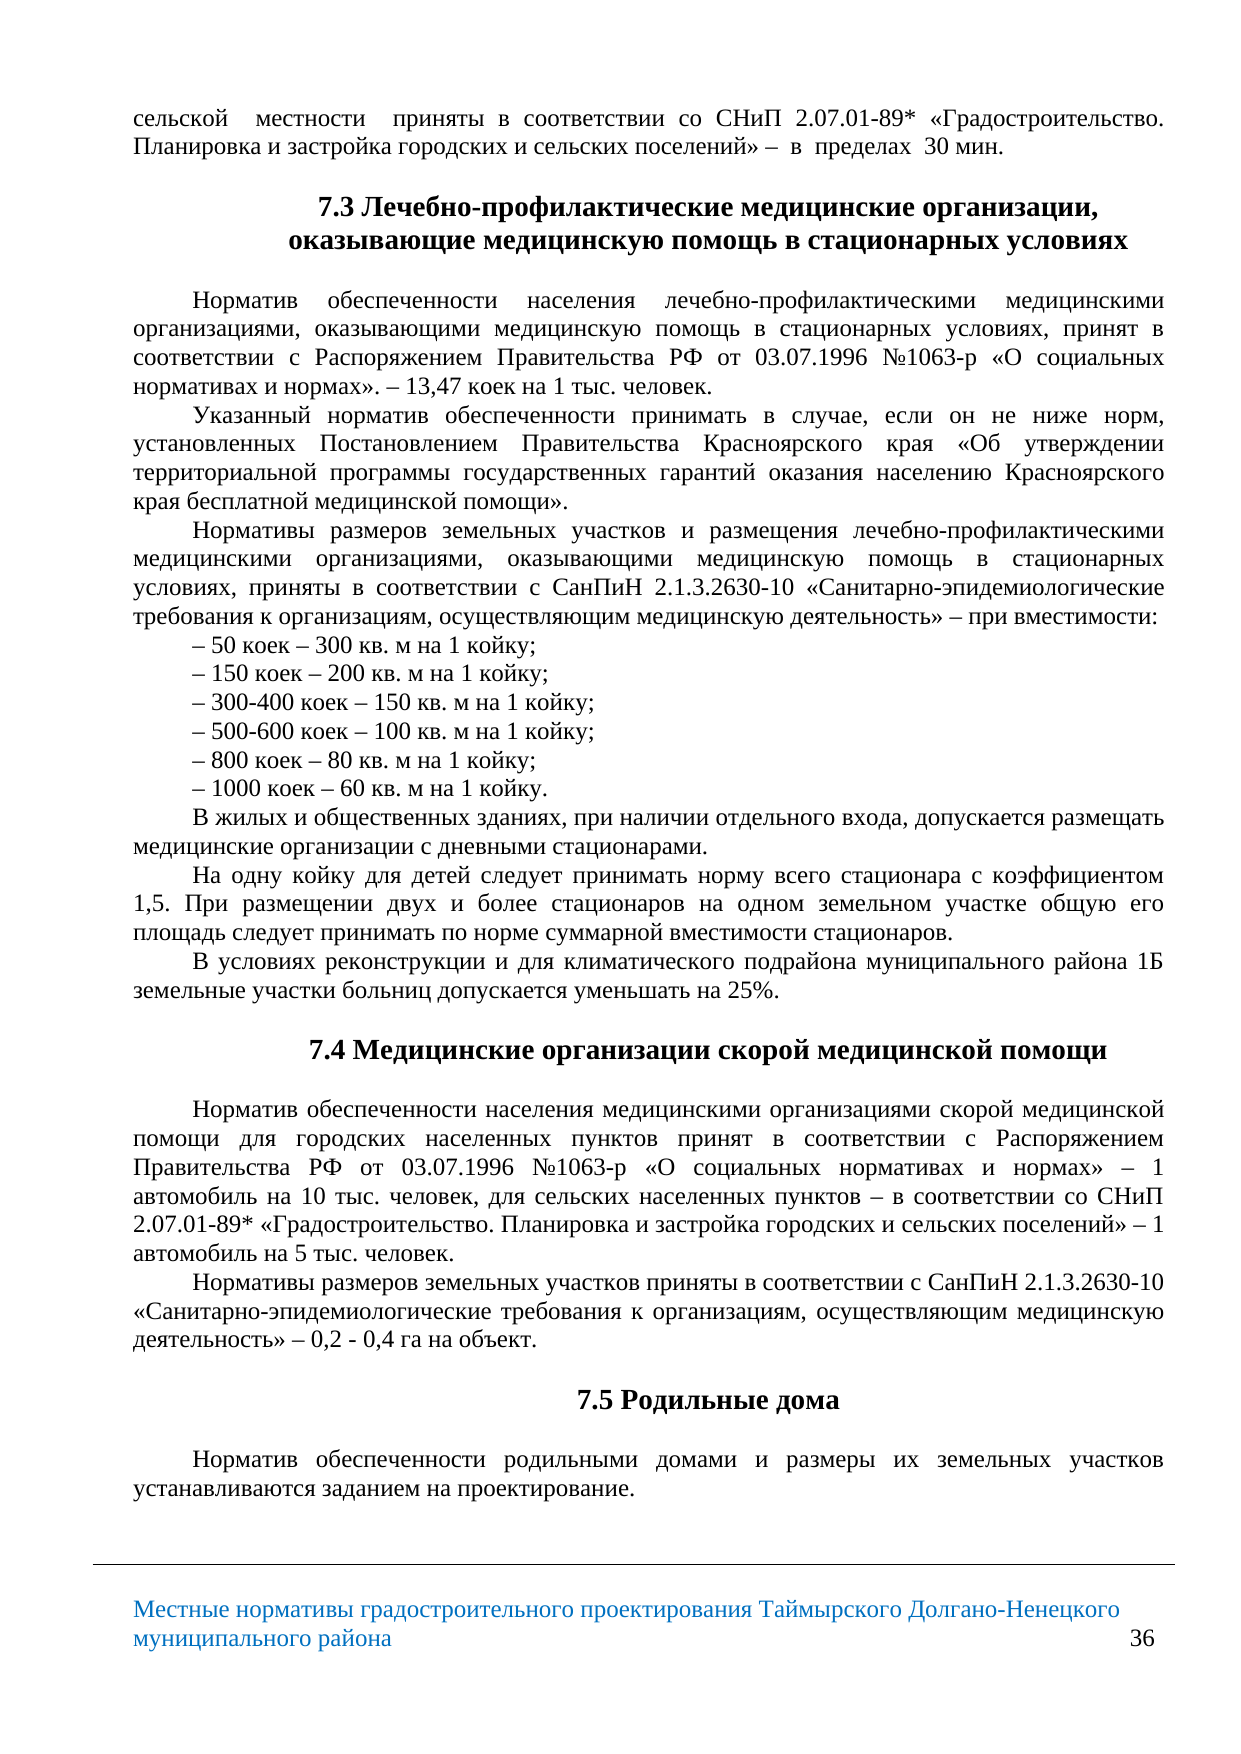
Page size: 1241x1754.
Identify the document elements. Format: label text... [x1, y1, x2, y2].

subtitle Медицинские организации скорой медицинской помощи [251, 1032, 1165, 1066]
text В условиях реконструкции и для климатического подрайона муниципального района 1Б земельные участки больниц допускается уменьшать на 25%. [133, 946, 1165, 1003]
list 1000 коек – 60 кв. м на 1 койку. [133, 773, 1165, 802]
text Норматив обеспеченности населения лечебно-профилактическими медицинскими организациями, оказывающими медицинскую помощь в стационарных условиях, принят в соответствии с Распоряжением Правительства РФ от 03.07.1996 №1063-р «О социальных нормативах и нормах». – 13,47 коек на 1 тыс. человек. [133, 285, 1165, 400]
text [133, 103, 1165, 160]
text Нормативы размеров земельных участков и размещения лечебно-профилактическими медицинскими организациями, оказывающими медицинскую помощь в стационарных условиях, приняты в соответствии с СанПиН 2.1.3.2630-10 «Санитарно-эпидемиологические требования к организациям, осуществляющим медицинскую деятельность» – при вместимости: [133, 515, 1165, 630]
subtitle Лечебно-профилактические медицинские организации, оказывающие медицинскую помощь в стационарных условиях [251, 189, 1165, 256]
subtitle Родильные дома [251, 1382, 1165, 1416]
text Норматив обеспеченности родильными домами и размеры их земельных участков устанавливаются заданием на проектирование. [133, 1444, 1165, 1502]
list 150 коек – 200 кв. м на 1 койку; [133, 658, 1165, 687]
text Норматив обеспеченности населения медицинскими организациями скорой медицинской помощи для городских населенных пунктов принят в соответствии с Распоряжением Правительства РФ от 03.07.1996 №1063-р «О социальных нормативах и нормах» – 1 автомобиль на 10 тыс. человек, для сельских населенных пунктов – в соответствии со СНиП 2.07.01-89* «Градостроительство. Планировка и застройка городских и сельских поселений» – 1 автомобиль на 5 тыс. человек. [133, 1094, 1165, 1267]
text Нормативы размеров земельных участков приняты в соответствии с СанПиН 2.1.3.2630-10 «Санитарно-эпидемиологические требования к организациям, осуществляющим медицинскую деятельность» – 0,2 - 0,4 га на объект. [133, 1267, 1165, 1353]
text На одну койку для детей следует принимать норму всего стационара с коэффициентом 1,5. При размещении двух и более стационаров на одном земельном участке общую его площадь следует принимать по норме суммарной вместимости стационаров. [133, 860, 1165, 946]
list 500-600 коек – 100 кв. м на 1 койку; [133, 716, 1165, 745]
list 300-400 коек – 150 кв. м на 1 койку; [133, 687, 1165, 716]
text В жилых и общественных зданиях, при наличии отдельного входа, допускается размещать медицинские организации с дневными стационарами. [133, 802, 1165, 860]
list 50 коек – 300 кв. м на 1 койку; [133, 630, 1165, 658]
list 800 коек – 80 кв. м на 1 койку; [133, 745, 1165, 773]
